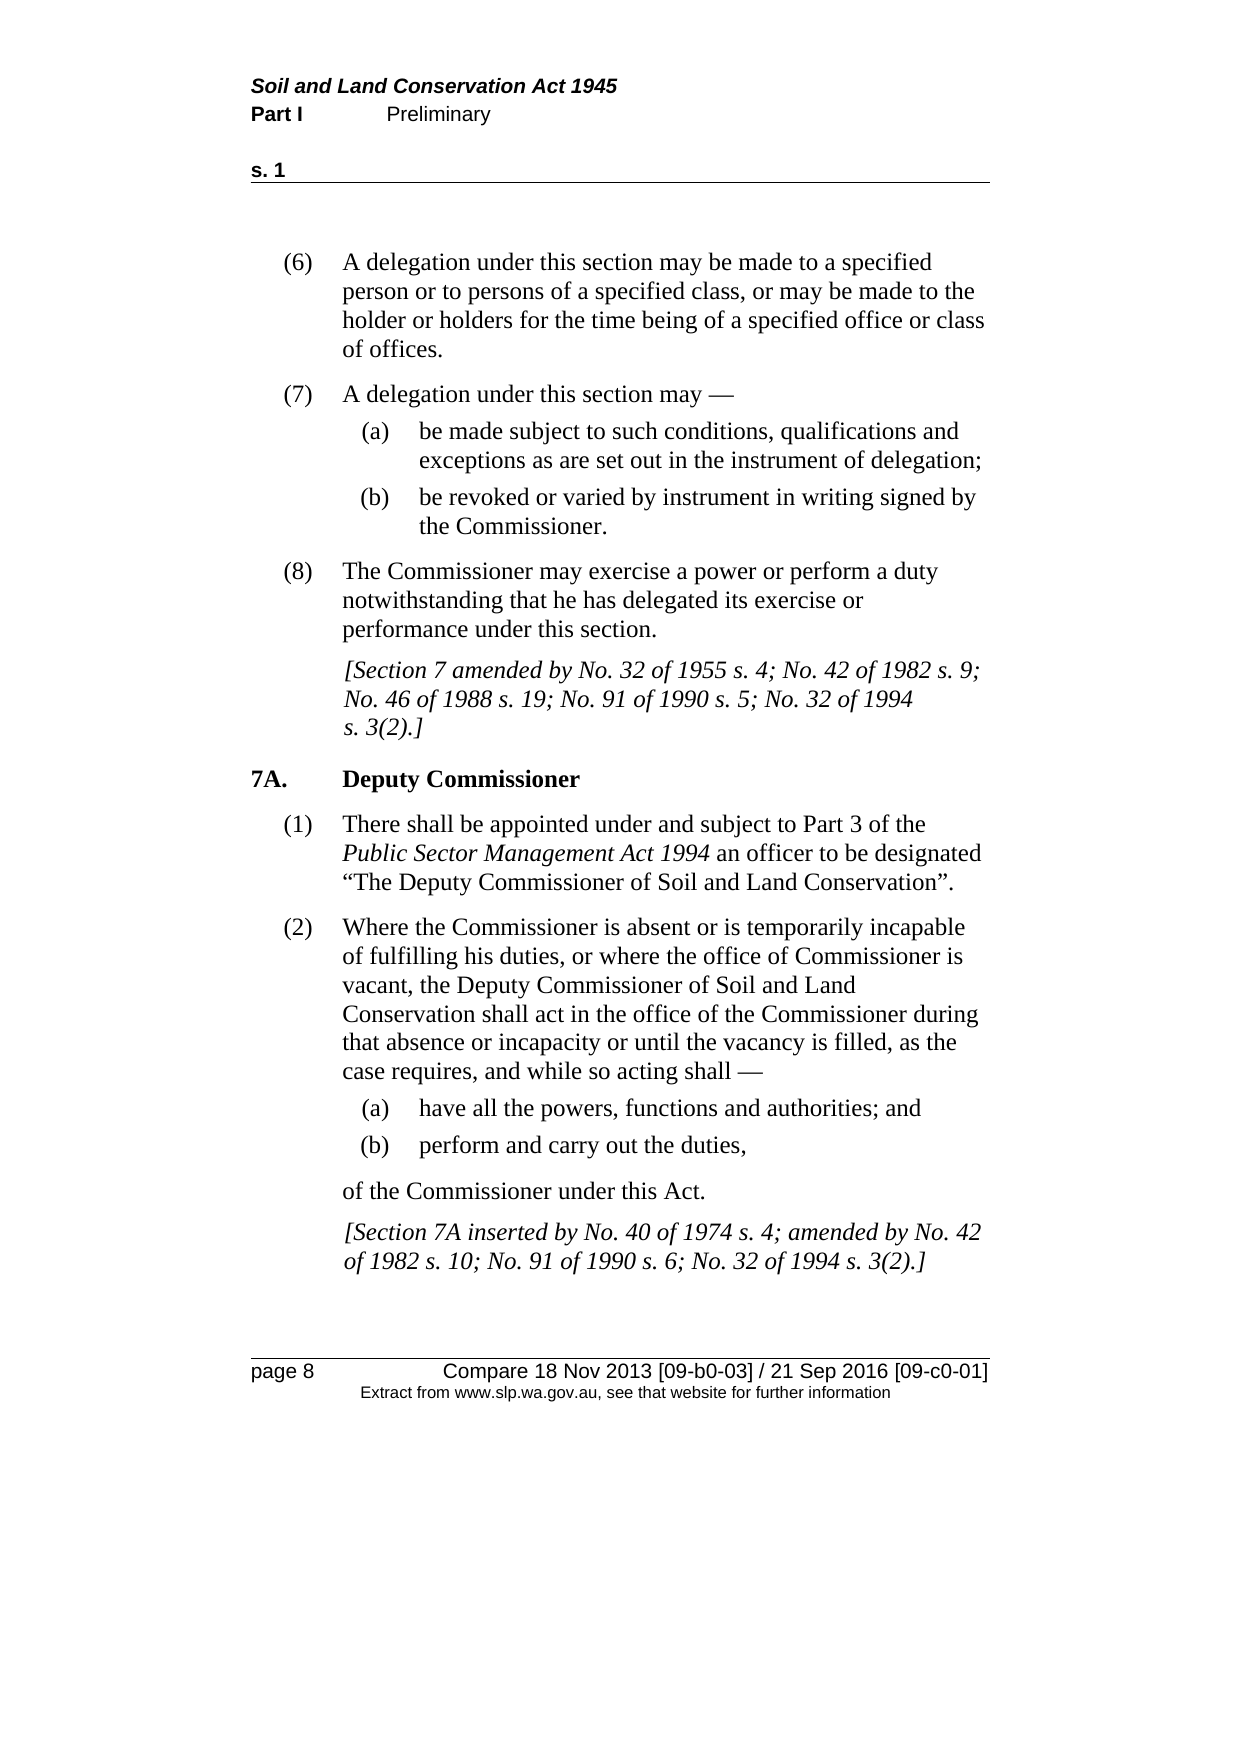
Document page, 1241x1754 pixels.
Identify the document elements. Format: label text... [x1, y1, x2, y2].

text (8) The Commissioner may exercise a power or perform a duty notwithstanding that he has delegated its exercise or performance under this section. [251, 556, 990, 642]
text (b) perform and carry out the duties, [251, 1130, 990, 1159]
text (b) be revoked or varied by instrument in writing signed by the Commissioner. [251, 482, 990, 539]
text (a) have all the powers, functions and authorities; and [251, 1093, 990, 1122]
text (a) be made subject to such conditions, qualifications and exceptions as are set out in the instrument of delegation; [251, 416, 990, 474]
text (1) There shall be appointed under and subject to Part 3 of the Public Sector Management Act 1994 an officer to be designated “The Deputy Commissioner of Soil and Land Conservation”. [251, 809, 990, 896]
text (7) A delegation under this section may — [251, 379, 990, 408]
text [Section 7 amended by No. 32 of 1955 s. 4; No. 42 of 1982 s. 9; No. 46 of 1988 s. 19; No. 91 of 1990 s. 5; No. 32 of 1994 s. 3(2).] [251, 655, 990, 741]
text (6) A delegation under this section may be made to a specified person or to persons of a specified class, or may be made to the holder or holders for the time being of a specified office or class of offices. [251, 247, 990, 362]
text of the Commissioner under this Act. [251, 1176, 990, 1204]
subtitle 7A. Deputy Commissioner [251, 764, 990, 793]
text (2) Where the Commissioner is absent or is temporarily incapable of fulfilling his duties, or where the office of Commissioner is vacant, the Deputy Commissioner of Soil and Land Conservation shall act in the office of the Commissioner during that absence or incapacity or until the vacancy is filled, as the case requires, and while so acting shall — [251, 912, 990, 1085]
text [Section 7A inserted by No. 40 of 1974 s. 4; amended by No. 42 of 1982 s. 10; No. 91 of 1990 s. 6; No. 32 of 1994 s. 3(2).] [251, 1217, 990, 1274]
